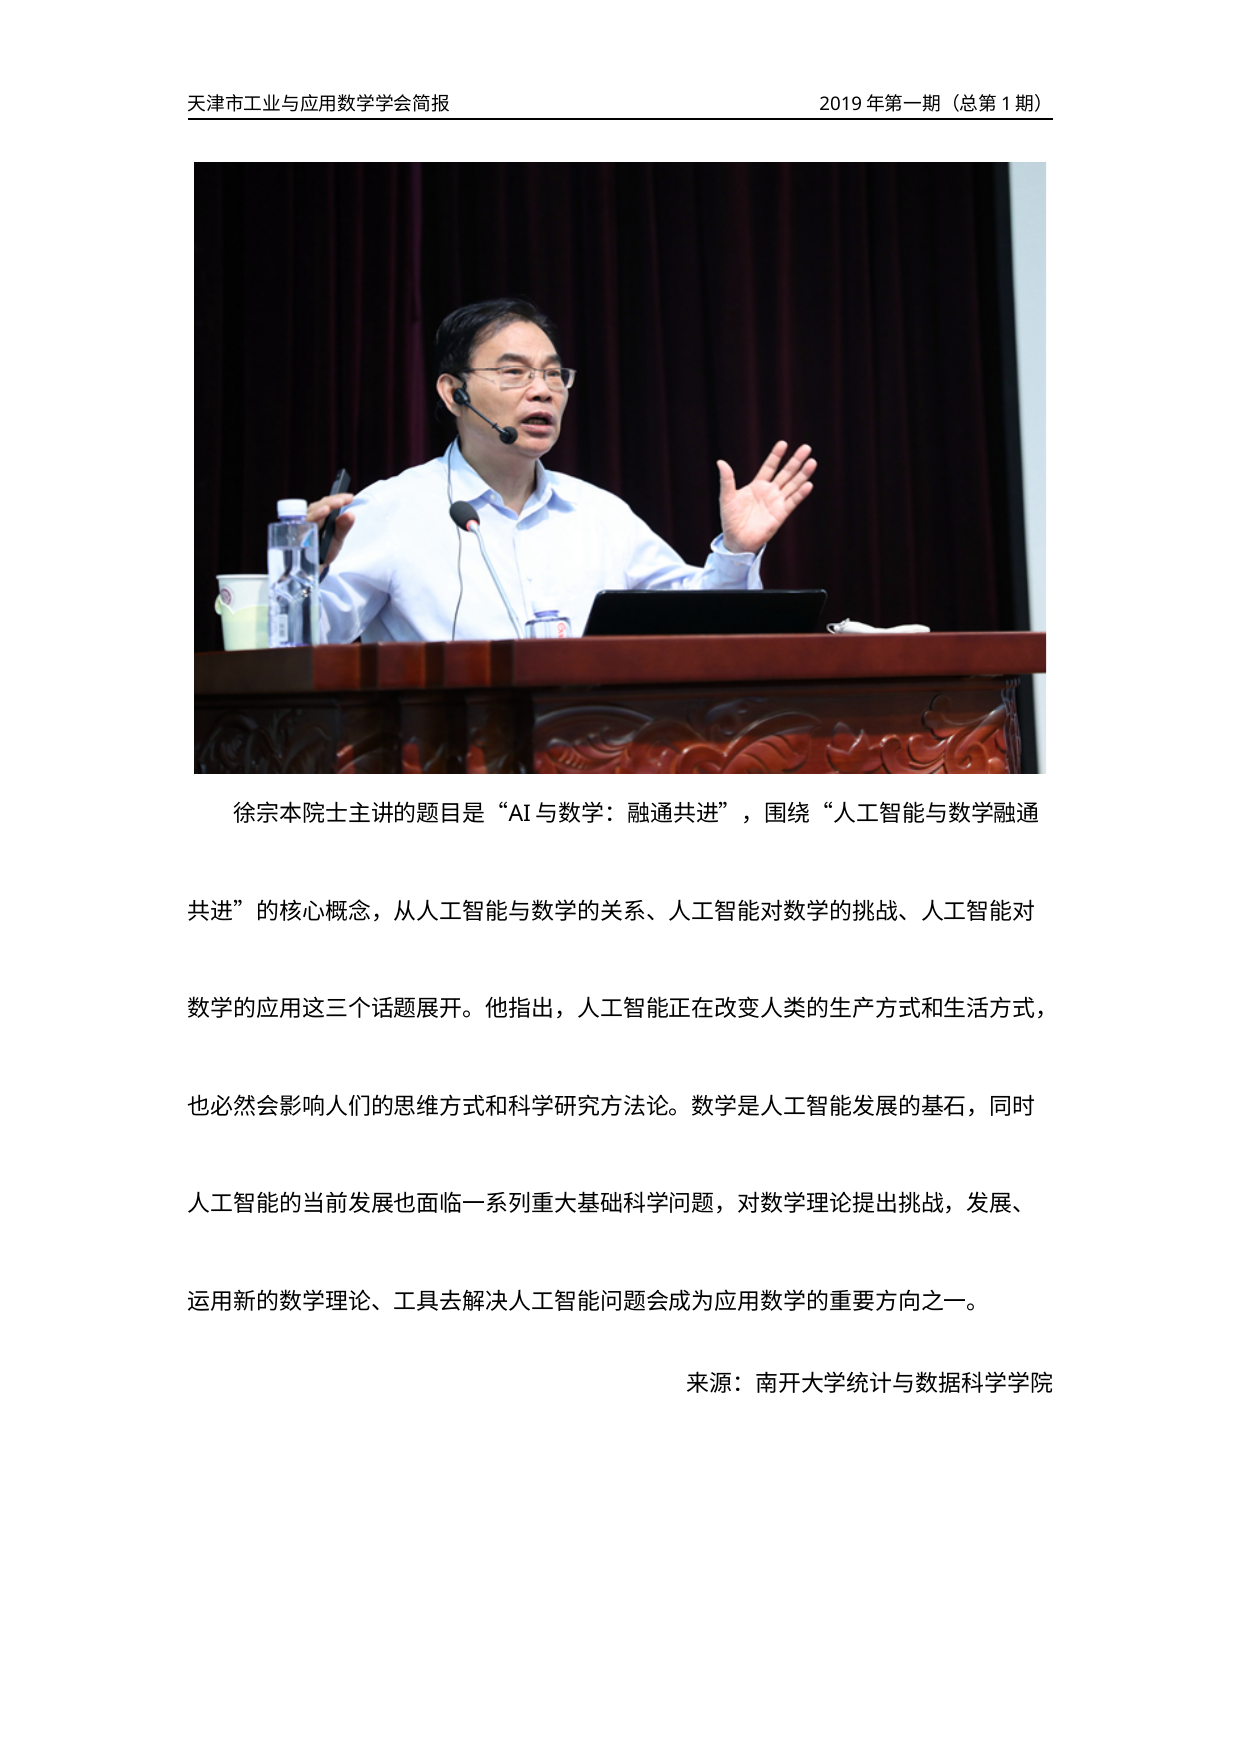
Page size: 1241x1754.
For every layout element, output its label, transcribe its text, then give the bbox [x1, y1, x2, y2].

text 徐宗本院士主讲的题目是“AI与数学：融通共进”，围绕“人工智能与数学融通共进”的核心概念，从人工智能与数学的关系、人工智能对数学的挑战、人工智能对数学的应用这三个话题展开。他指出，人工智能正在改变人类的生产方式和生活方式，也必然会影响人们的思维方式和科学研究方法论。数学是人工智能发展的基石，同时人工智能的当前发展也面临一系列重大基础科学问题，对数学理论提出挑战，发展、运用新的数学理论、工具去解决人工智能问题会成为应用数学的重要方向之一。 [187, 779, 1053, 1332]
text 来源：南开大学统计与数据科学学院 [187, 1348, 1053, 1413]
picture [194, 162, 1047, 774]
